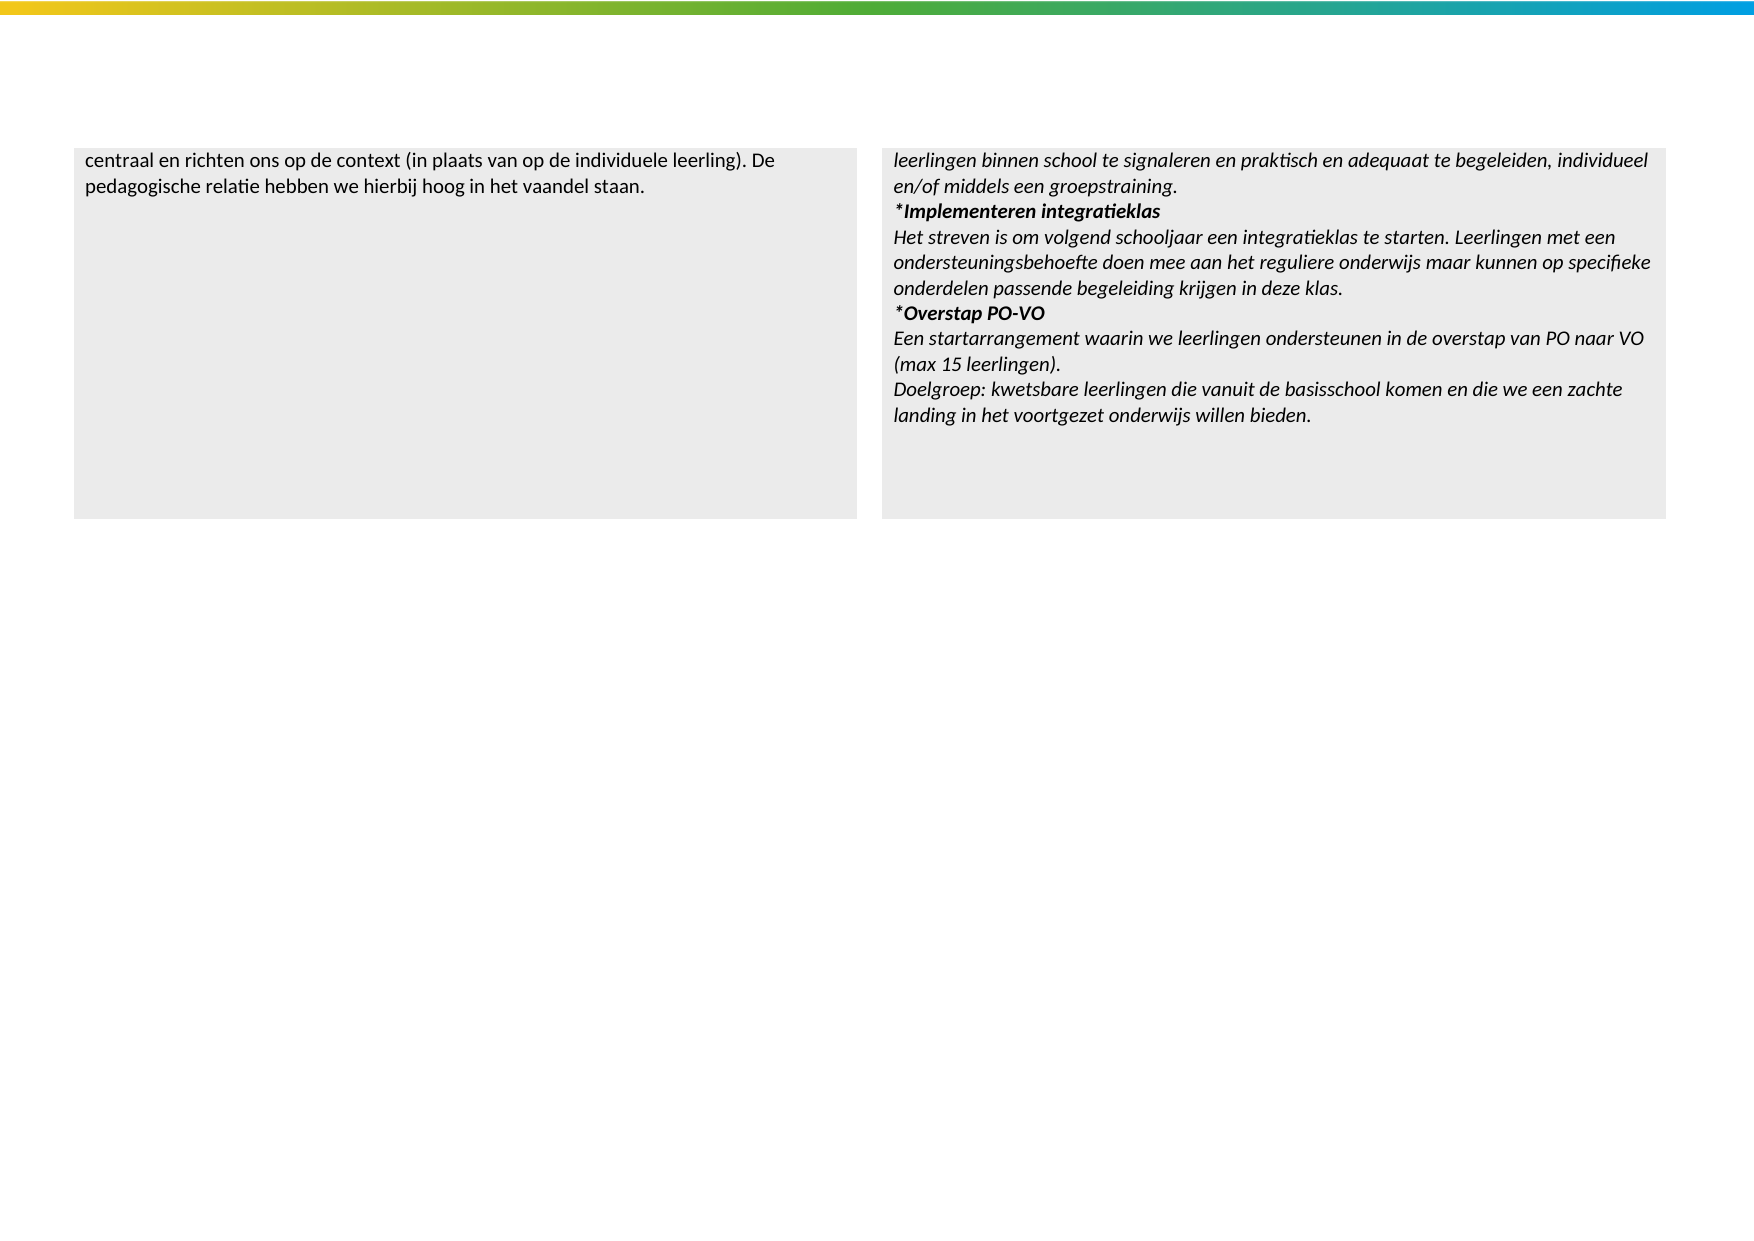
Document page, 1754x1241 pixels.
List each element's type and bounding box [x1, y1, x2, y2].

picture [0, 1, 1657, 15]
